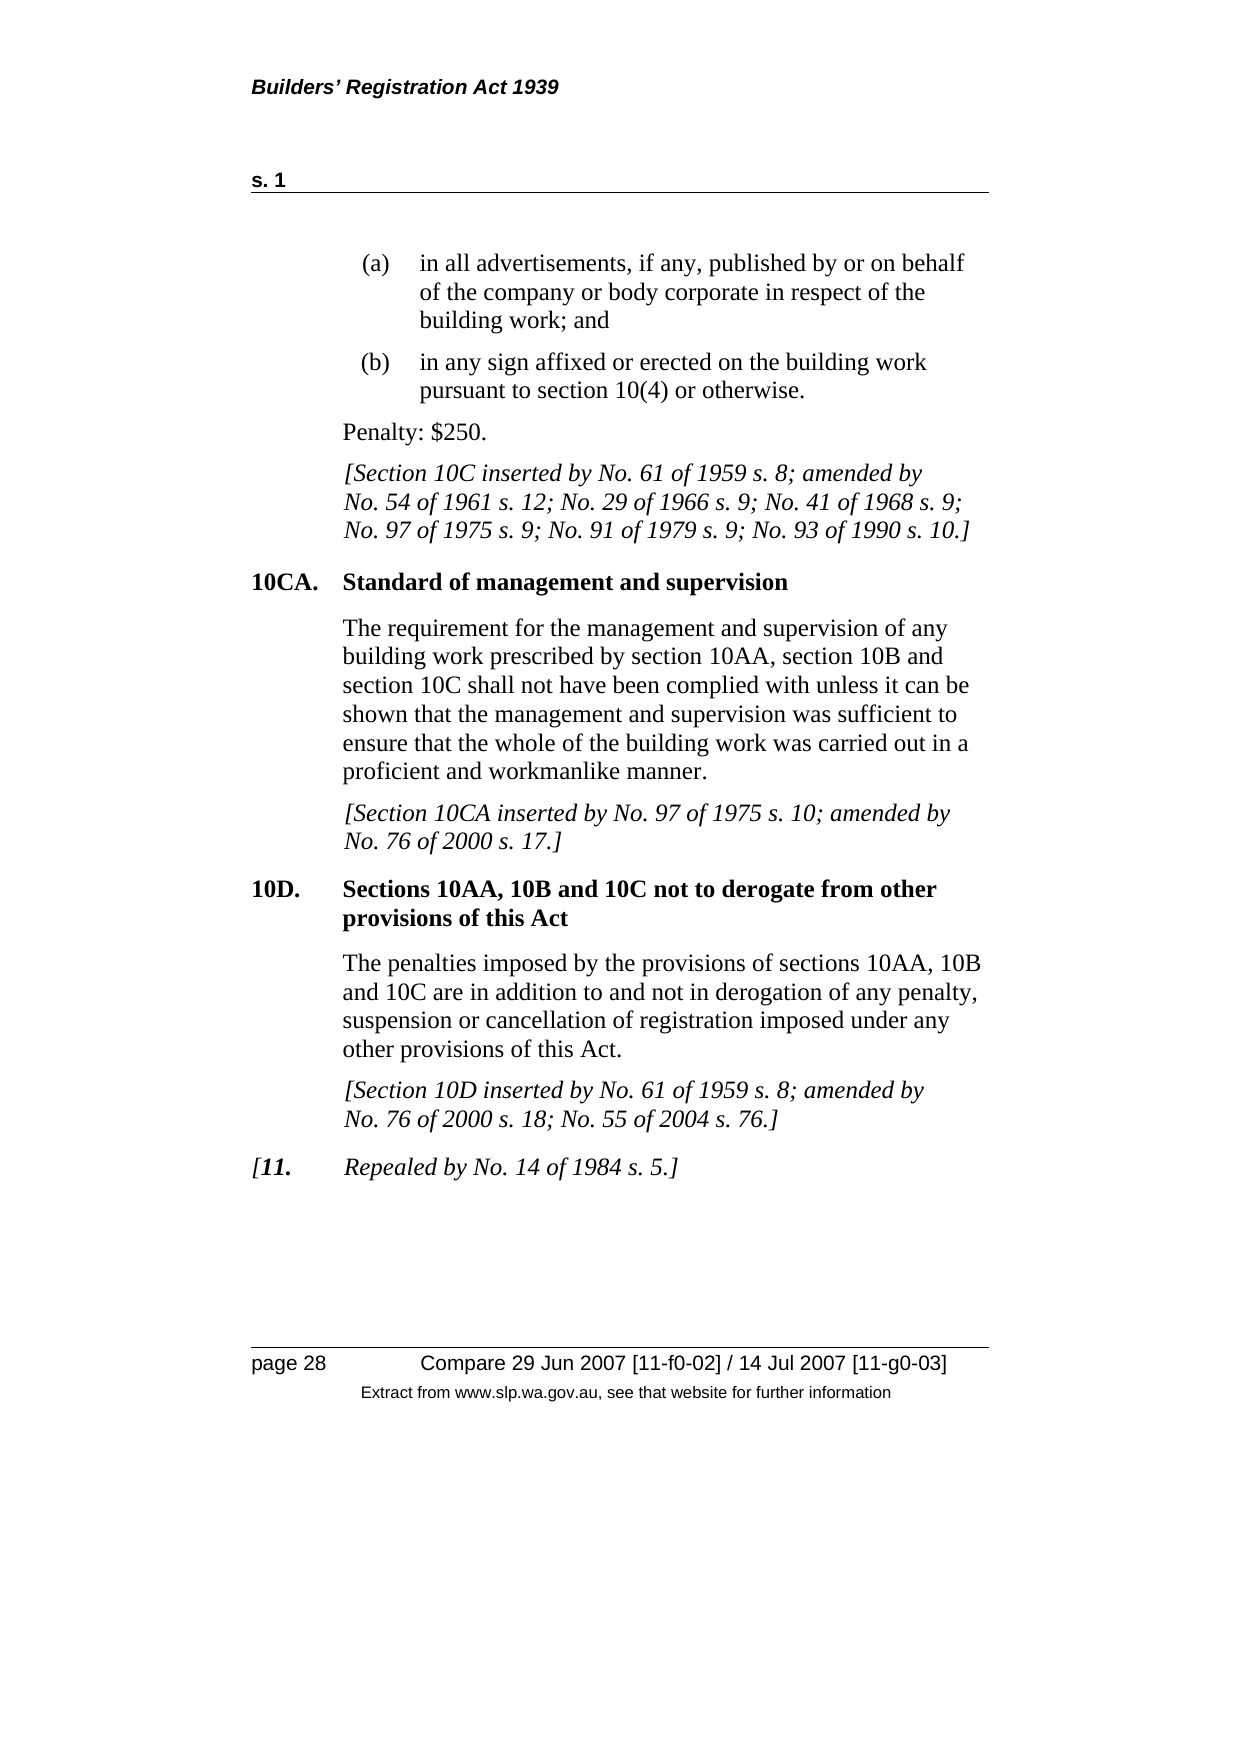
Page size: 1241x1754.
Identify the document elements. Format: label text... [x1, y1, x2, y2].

text (a) in all advertisements, if any, published by or on behalf of the company or body corporate in respect of the building work; and [251, 248, 989, 334]
text [Section 10D inserted by No. 61 of 1959 s. 8; amended by No. 76 of 2000 s. 18; No. 55 of 2004 s. 76.] [251, 1076, 989, 1133]
text The penalties imposed by the provisions of sections 10AA, 10B and 10C are in addition to and not in derogation of any penalty, suspension or cancellation of registration imposed under any other provisions of this Act. [251, 948, 989, 1063]
text Penalty: $250. [251, 417, 989, 446]
text The requirement for the management and supervision of any building work prescribed by section 10AA, section 10B and section 10C shall not have been complied with unless it can be shown that the management and supervision was sufficient to ensure that the whole of the building work was carried out in a proficient and workmanlike manner. [251, 613, 989, 785]
text [Section 10CA inserted by No. 97 of 1975 s. 10; amended by No. 76 of 2000 s. 17.] [251, 798, 989, 855]
text [11. Repealed by No. 14 of 1984 s. 5.] [251, 1152, 989, 1181]
subtitle 10CA. Standard of management and supervision [251, 567, 989, 596]
text (b) in any sign affixed or erected on the building work pursuant to section 10(4) or otherwise. [251, 347, 989, 404]
text [Section 10C inserted by No. 61 of 1959 s. 8; amended by No. 54 of 1961 s. 12; No. 29 of 1966 s. 9; No. 41 of 1968 s. 9; No. 97 of 1975 s. 9; No. 91 of 1979 s. 9; No. 93 of 1990 s. 10.] [251, 458, 989, 544]
subtitle 10D. Sections 10AA, 10B and 10C not to derogate from other provisions of this Act [251, 874, 989, 931]
